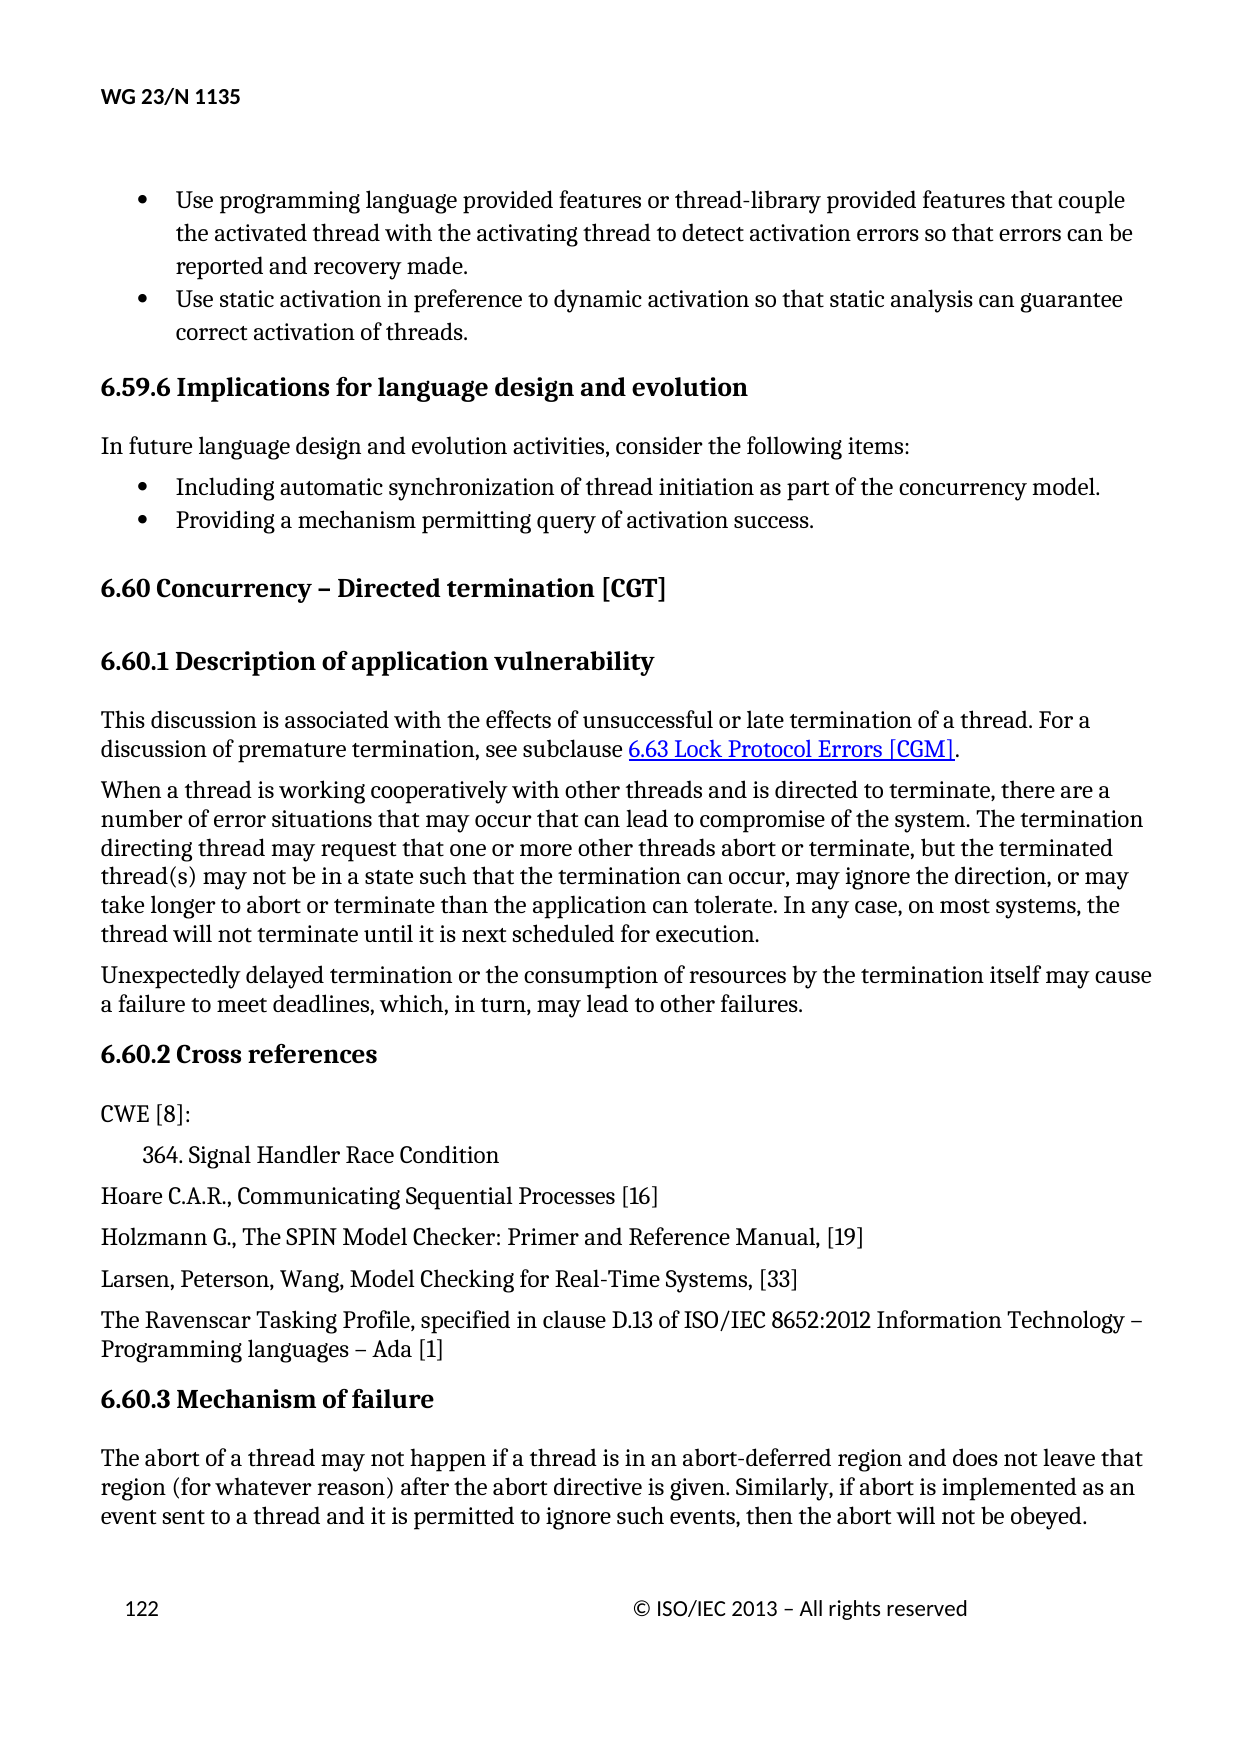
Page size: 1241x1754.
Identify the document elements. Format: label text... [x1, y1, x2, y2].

text In future language design and evolution activities, consider the following items: [101, 432, 1164, 461]
subtitle 6.60 Concurrency – Directed termination [CGT] [101, 573, 1164, 604]
subtitle 6.60.2 Cross references [101, 1039, 1164, 1071]
subtitle 6.59.6 Implications for language design and evolution [101, 372, 1164, 403]
text Larsen, Peterson, Wang, Model Checking for Real-Time Systems, [33] [101, 1264, 1164, 1293]
list Use static activation in preference to dynamic activation so that static analysis can guarantee correct activation of threads. [138, 285, 1164, 347]
text Holzmann G., The SPIN Model Checker: Primer and Reference Manual, [19] [101, 1223, 1164, 1252]
text When a thread is working cooperatively with other threads and is directed to terminate, there are a number of error situations that may occur that can lead to compromise of the system. The termination directing thread may request that one or more other threads abort or terminate, but the terminated thread(s) may not be in a state such that the termination can occur, may ignore the direction, or may take longer to abort or terminate than the application can tolerate. In any case, on most systems, the thread will not terminate until it is next scheduled for execution. [101, 776, 1164, 948]
text Hoare C.A.R., Communicating Sequential Processes [16] [101, 1182, 1164, 1211]
list Use programming language provided features or thread-library provided features that couple the activated thread with the activating thread to detect activation errors so that errors can be reported and recovery made. [138, 186, 1164, 281]
text The Ravenscar Tasking Profile, specified in clause D.13 of ISO/IEC 8652:2012 Information Technology – Programming languages – Ada [1] [101, 1306, 1164, 1363]
text 364. Signal Handler Race Condition [101, 1141, 1164, 1169]
text CWE [8]: [101, 1099, 1164, 1128]
text The abort of a thread may not happen if a thread is in an abort-deferred region and does not leave that region (for whatever reason) after the abort directive is given. Similarly, if abort is implemented as an event sent to a thread and it is permitted to ignore such events, then the abort will not be obeyed. [101, 1444, 1164, 1530]
text This discussion is associated with the effects of unsuccessful or late termination of a thread. For a discussion of premature termination, see subclause 6.63 Lock Protocol Errors [CGM]. [101, 706, 1164, 763]
list Including automatic synchronization of thread initiation as part of the concurrency model. [138, 473, 1164, 502]
subtitle 6.60.1 Description of application vulnerability [101, 646, 1164, 677]
text Unexpectedly delayed termination or the consumption of resources by the termination itself may cause a failure to meet deadlines, which, in turn, may lead to other failures. [101, 961, 1164, 1018]
list Providing a mechanism permitting query of activation success. [138, 506, 1164, 535]
subtitle 6.60.3 Mechanism of failure [101, 1384, 1164, 1415]
